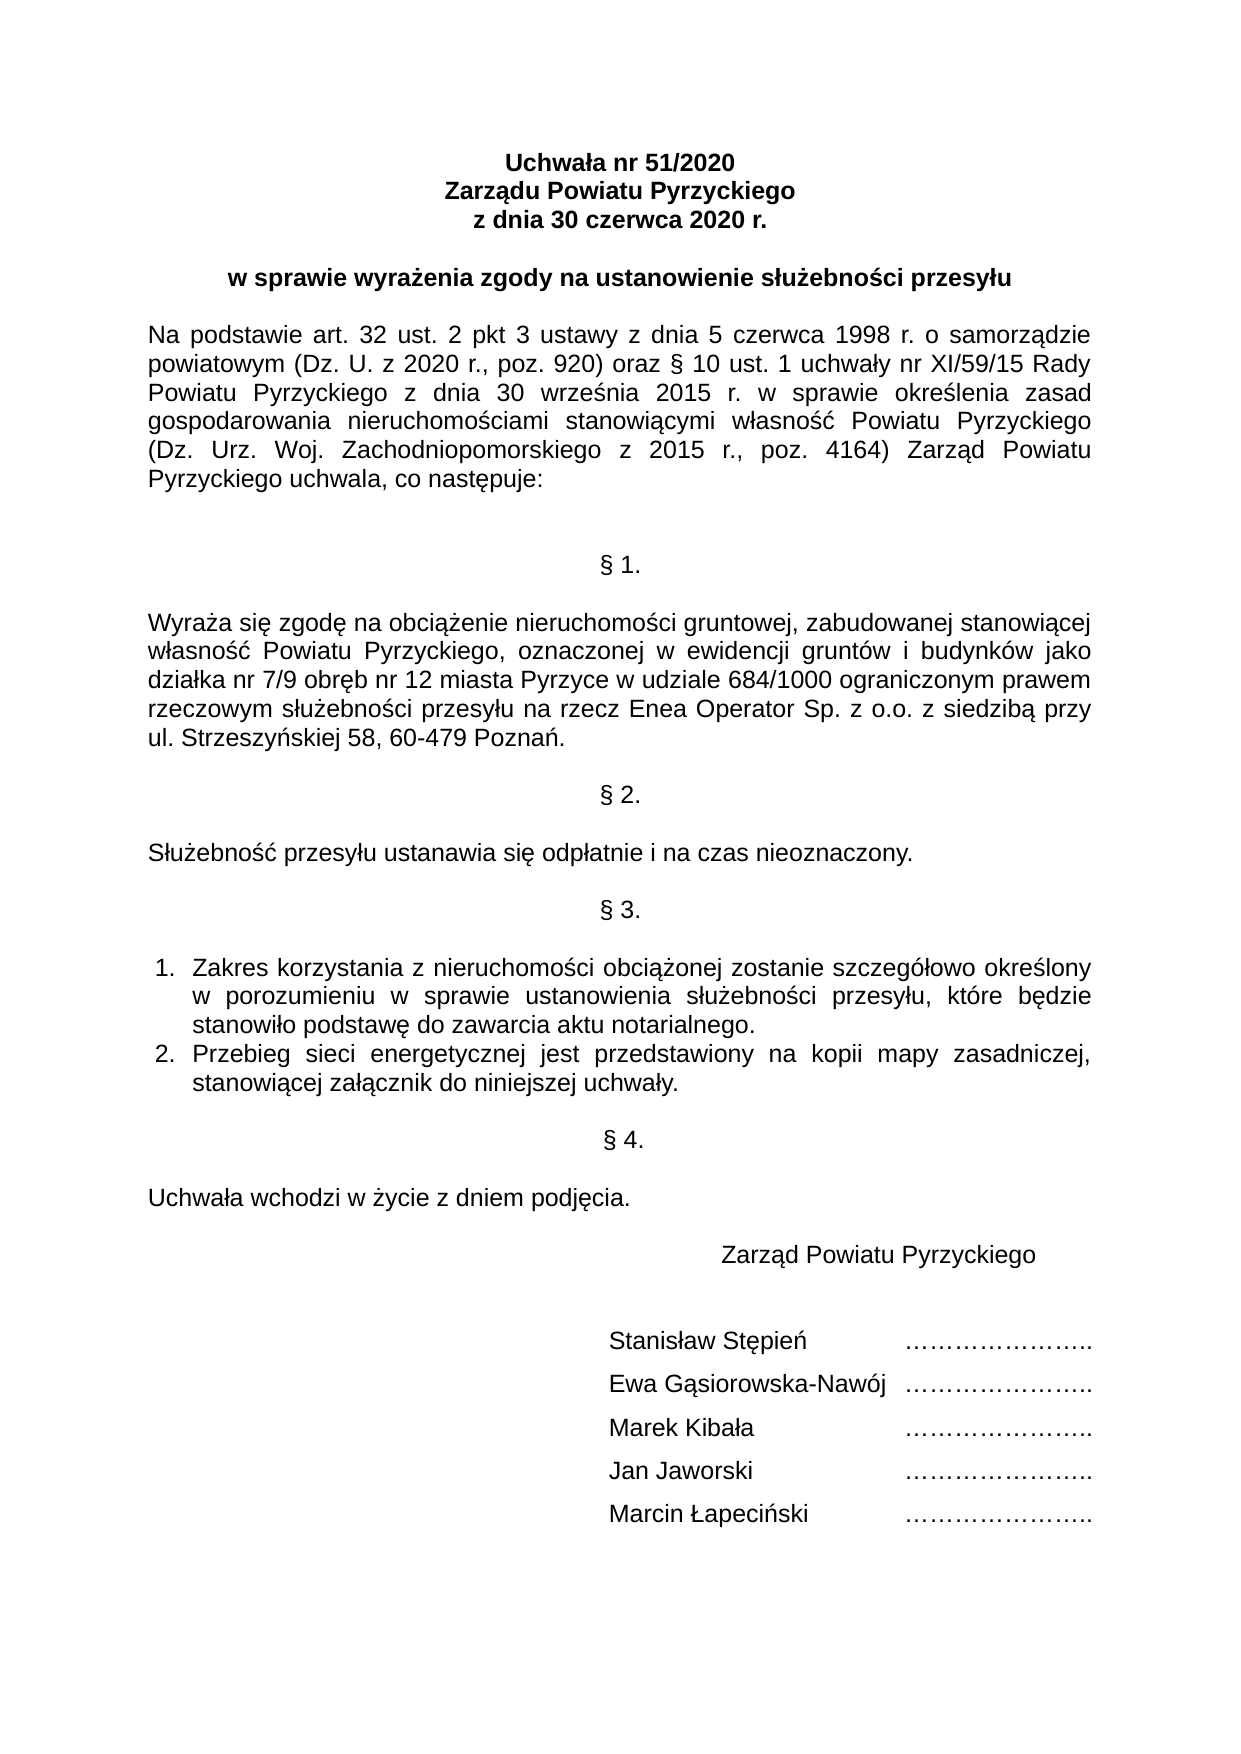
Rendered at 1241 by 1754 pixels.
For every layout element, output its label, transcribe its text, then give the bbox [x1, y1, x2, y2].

text § 4. [148, 1125, 1093, 1154]
text Marcin Łapeciński ………………….. [148, 1499, 1093, 1528]
text Marek Kibała ………………….. [148, 1413, 1093, 1441]
text § 2. [148, 780, 1093, 809]
text Jan Jaworski ………………….. [148, 1456, 1093, 1484]
text Uchwała wchodzi w życie z dniem podjęcia. [148, 1183, 1093, 1211]
text Zarządu Powiatu Pyrzyckiego [148, 176, 1093, 205]
text Służebność przesyłu ustanawia się odpłatnie i na czas nieoznaczony. [148, 838, 1093, 866]
text w sprawie wyrażenia zgody na ustanowienie służebności przesyłu [148, 263, 1093, 291]
text Zarząd Powiatu Pyrzyckiego [295, 1240, 1093, 1269]
text § 3. [148, 895, 1093, 924]
text § 1. [148, 550, 1093, 579]
text Na podstawie art. 32 ust. 2 pkt 3 ustawy z dnia 5 czerwca 1998 r. o samorządzie powiatowym (Dz. U. z 2020 r., poz. 920) oraz § 10 ust. 1 uchwały nr XI/59/15 Rady Powiatu Pyrzyckiego z dnia 30 września 2015 r. w sprawie określenia zasad gospodarowania nieruchomościami stanowiącymi własność Powiatu Pyrzyckiego (Dz. Urz. Woj. Zachodniopomorskiego z 2015 r., poz. 4164) Zarząd Powiatu Pyrzyckiego uchwala, co następuje: [148, 320, 1093, 493]
text Stanisław Stępień ………………….. [148, 1326, 1093, 1355]
text Ewa Gąsiorowska-Nawój ………………….. [148, 1369, 1093, 1398]
text Wyraża się zgodę na obciążenie nieruchomości gruntowej, zabudowanej stanowiącej własność Powiatu Pyrzyckiego, oznaczonej w ewidencji gruntów i budynków jako działka nr 7/9 obręb nr 12 miasta Pyrzyce w udziale 684/1000 ograniczonym prawem rzeczowym służebności przesyłu na rzecz Enea Operator Sp. z o.o. z siedzibą przy ul. Strzeszyńskiej 58, 60-479 Poznań. [148, 608, 1093, 751]
list Przebieg sieci energetycznej jest przedstawiony na kopii mapy zasadniczej, stanowiącej załącznik do niniejszej uchwały. [154, 1039, 1093, 1096]
text z dnia 30 czerwca 2020 r. [148, 205, 1093, 234]
text Uchwała nr 51/2020 [148, 148, 1093, 176]
list Zakres korzystania z nieruchomości obciążonej zostanie szczegółowo określony w porozumieniu w sprawie ustanowienia służebności przesyłu, które będzie stanowiło podstawę do zawarcia aktu notarialnego. [154, 953, 1093, 1039]
